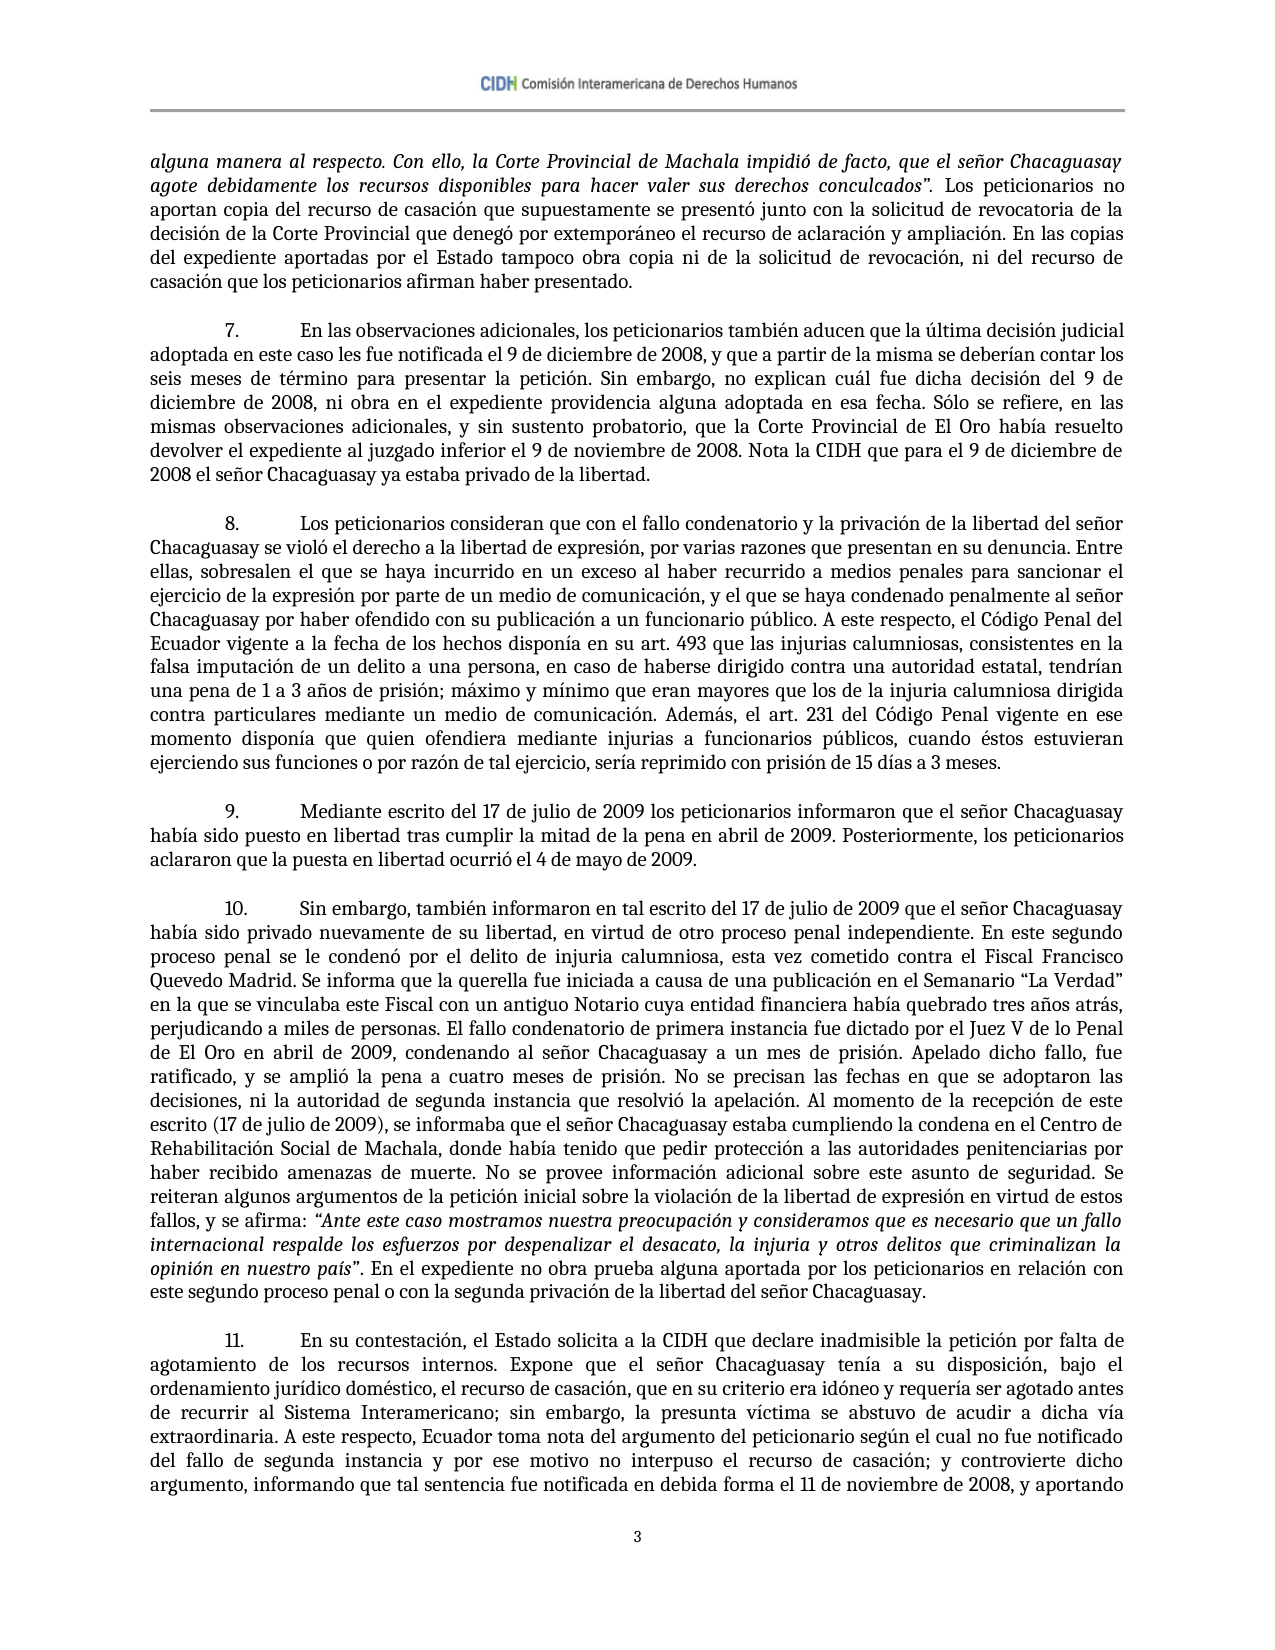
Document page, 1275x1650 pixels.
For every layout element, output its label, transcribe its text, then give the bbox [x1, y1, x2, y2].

text 10. Sin embargo, también informaron en tal escrito del 17 de julio de 2009 que el señor Chacaguasay había sido privado nuevamente de su libertad, en virtud de otro proceso penal independiente. En este segundo proceso penal se le condenó por el delito de injuria calumniosa, esta vez cometido contra el Fiscal Francisco Quevedo Madrid. Se informa que la querella fue iniciada a causa de una publicación en el Semanario “La Verdad” en la que se vinculaba este Fiscal con un antiguo Notario cuya entidad financiera había quebrado tres años atrás, perjudicando a miles de personas. El fallo condenatorio de primera instancia fue dictado por el Juez V de lo Penal de El Oro en abril de 2009, condenando al señor Chacaguasay a un mes de prisión. Apelado dicho fallo, fue ratificado, y se amplió la pena a cuatro meses de prisión. No se precisan las fechas en que se adoptaron las decisiones, ni la autoridad de segunda instancia que resolvió la apelación. Al momento de la recepción de este escrito (17 de julio de 2009), se informaba que el señor Chacaguasay estaba cumpliendo la condena en el Centro de Rehabilitación Social de Machala, donde había tenido que pedir protección a las autoridades penitenciarias por haber recibido amenazas de muerte. No se provee información adicional sobre este asunto de seguridad. Se reiteran algunos argumentos de la petición inicial sobre la violación de la libertad de expresión en virtud de estos fallos, y se afirma: “Ante este caso mostramos nuestra preocupación y consideramos que es necesario que un fallo internacional respalde los esfuerzos por despenalizar el desacato, la injuria y otros delitos que criminalizan la opinión en nuestro país”. En el expediente no obra prueba alguna aportada por los peticionarios en relación con este segundo proceso penal o con la segunda privación de la libertad del señor Chacaguasay. [150, 897, 1125, 1304]
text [150, 150, 1125, 294]
text 8. Los peticionarios consideran que con el fallo condenatorio y la privación de la libertad del señor Chacaguasay se violó el derecho a la libertad de expresión, por varias razones que presentan en su denuncia. Entre ellas, sobresalen el que se haya incurrido en un exceso al haber recurrido a medios penales para sancionar el ejercicio de la expresión por parte de un medio de comunicación, y el que se haya condenado penalmente al señor Chacaguasay por haber ofendido con su publicación a un funcionario público. A este respecto, el Código Penal del Ecuador vigente a la fecha de los hechos disponía en su art. 493 que las injurias calumniosas, consistentes en la falsa imputación de un delito a una persona, en caso de haberse dirigido contra una autoridad estatal, tendrían una pena de 1 a 3 años de prisión; máximo y mínimo que eran mayores que los de la injuria calumniosa dirigida contra particulares mediante un medio de comunicación. Además, el art. 231 del Código Penal vigente en ese momento disponía que quien ofendiera mediante injurias a funcionarios públicos, cuando éstos estuvieran ejerciendo sus funciones o por razón de tal ejercicio, sería reprimido con prisión de 15 días a 3 meses. [150, 511, 1125, 775]
text 7. En las observaciones adicionales, los peticionarios también aducen que la última decisión judicial adoptada en este caso les fue notificada el 9 de diciembre de 2008, y que a partir de la misma se deberían contar los seis meses de término para presentar la petición. Sin embargo, no explican cuál fue dicha decisión del 9 de diciembre de 2008, ni obra en el expediente providencia alguna adoptada en esa fecha. Sólo se refiere, en las mismas observaciones adicionales, y sin sustento probatorio, que la Corte Provincial de El Oro había resuelto devolver el expediente al juzgado inferior el 9 de noviembre de 2008. Nota la CIDH que para el 9 de diciembre de 2008 el señor Chacaguasay ya estaba privado de la libertad. [150, 319, 1125, 486]
picture [475, 75, 800, 93]
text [150, 1329, 1125, 1497]
text 9. Mediante escrito del 17 de julio de 2009 los peticionarios informaron que el señor Chacaguasay había sido puesto en libertad tras cumplir la mitad de la pena en abril de 2009. Posteriormente, los peticionarios aclararon que la puesta en libertad ocurrió el 4 de mayo de 2009. [150, 800, 1125, 872]
